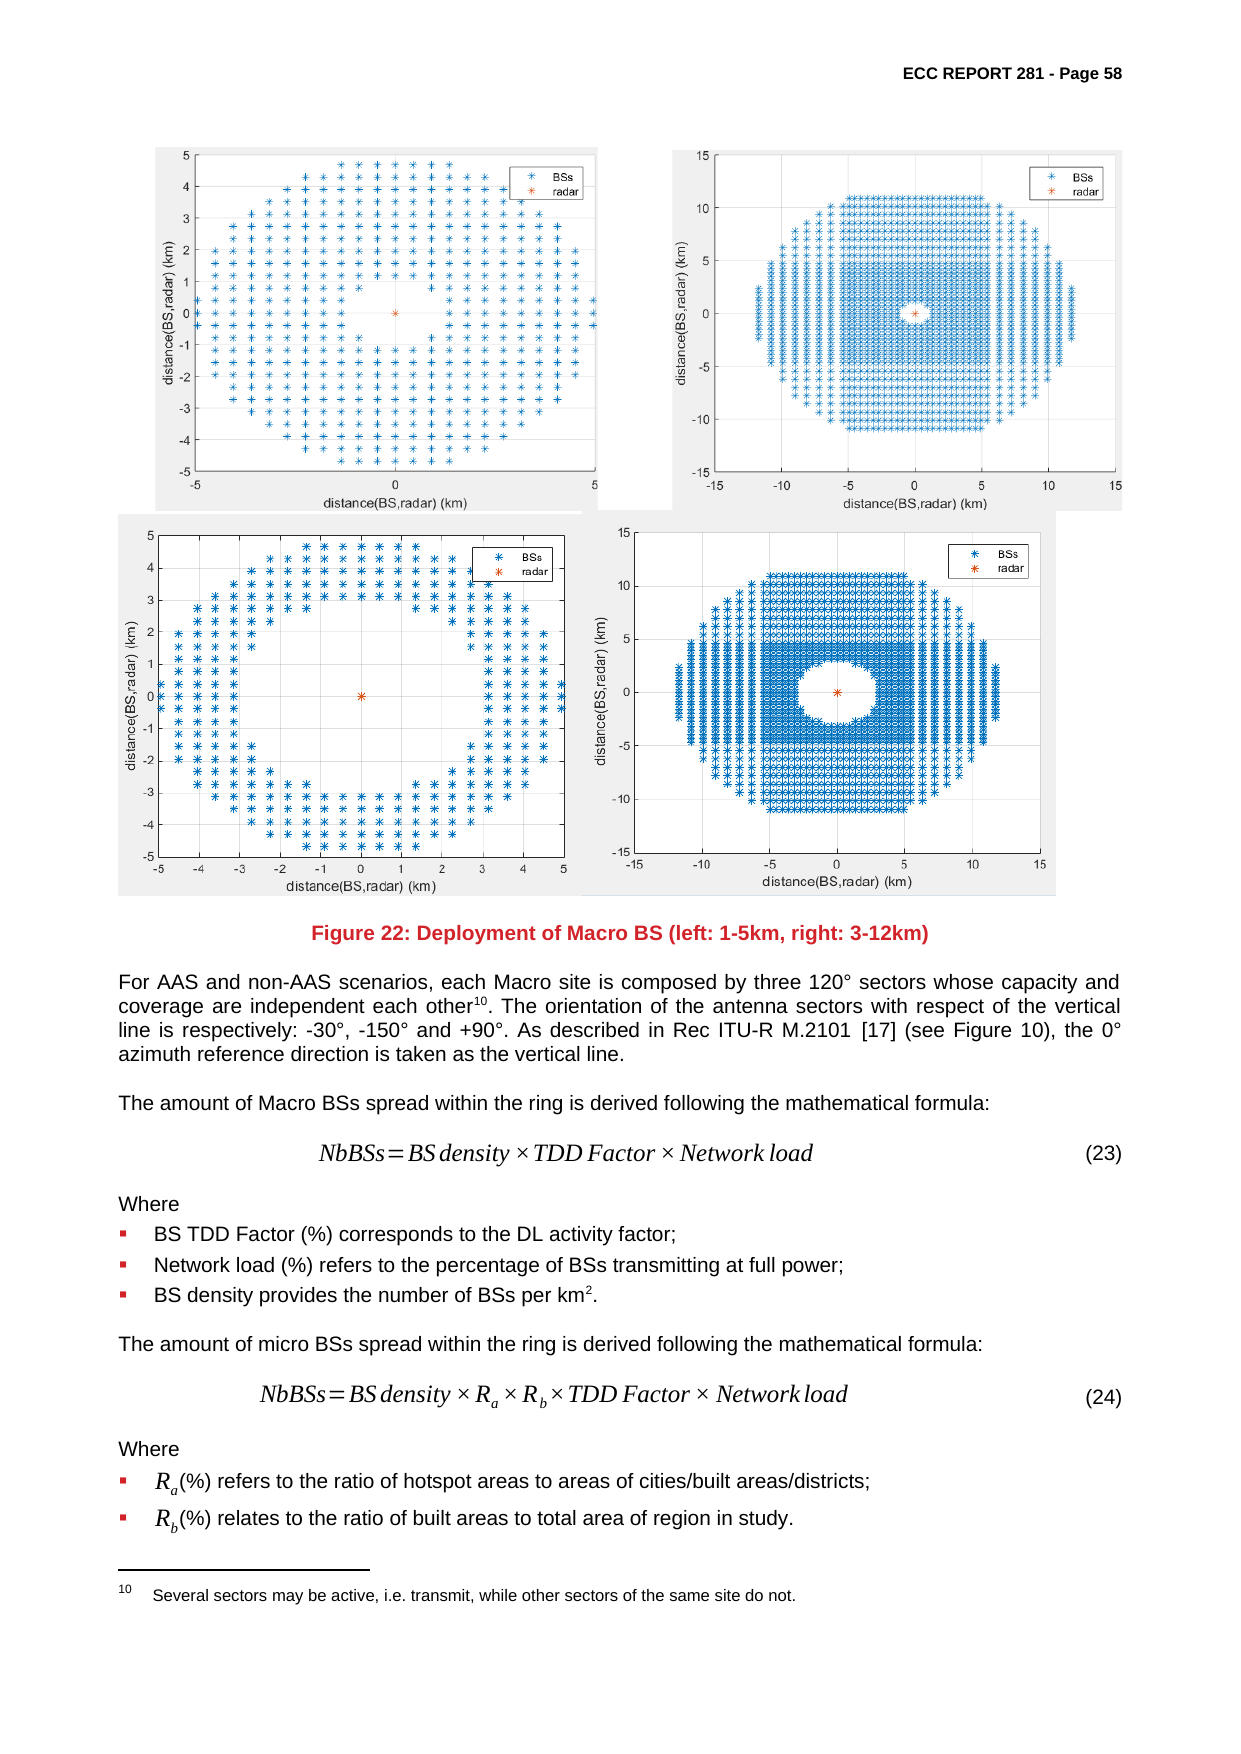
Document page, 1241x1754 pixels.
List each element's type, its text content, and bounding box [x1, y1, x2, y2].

text Network load (%) refers to the percentage of BSs transmitting at full power; [118, 1252, 1122, 1277]
text Figure 22: Deployment of Macro BS (left: 1-5km, right: 3-12km) [118, 921, 1122, 944]
text Where [118, 1437, 1122, 1461]
text (23) [118, 1139, 1122, 1167]
text BS density provides the number of BSs per km2. [118, 1283, 1122, 1307]
text Where [118, 1192, 1122, 1216]
text (24) [118, 1381, 1122, 1412]
text The amount of Macro BSs spread within the ring is derived following the mathematical formula: [118, 1090, 1122, 1114]
text For AAS and non-AAS scenarios, each Macro site is composed by three 120° sectors whose capacity and coverage are independent each other. The orientation of the antenna sectors with respect of the vertical line is respectively: -30°, -150° and +90°. As described in Rec ITU-R M.2101 [17] (see Figure 10), the 0° azimuth reference direction is taken as the vertical line. [118, 969, 1122, 1065]
text (%) relates to the ratio of built areas to total area of region in study. [118, 1505, 1122, 1536]
text (%) refers to the ratio of hotspot areas to areas of cities/built areas/districts; [118, 1467, 1122, 1499]
picture [118, 147, 1123, 896]
text BS TDD Factor (%) corresponds to the DL activity factor; [118, 1222, 1122, 1246]
text The amount of micro BSs spread within the ring is derived following the mathematical formula: [118, 1332, 1122, 1356]
